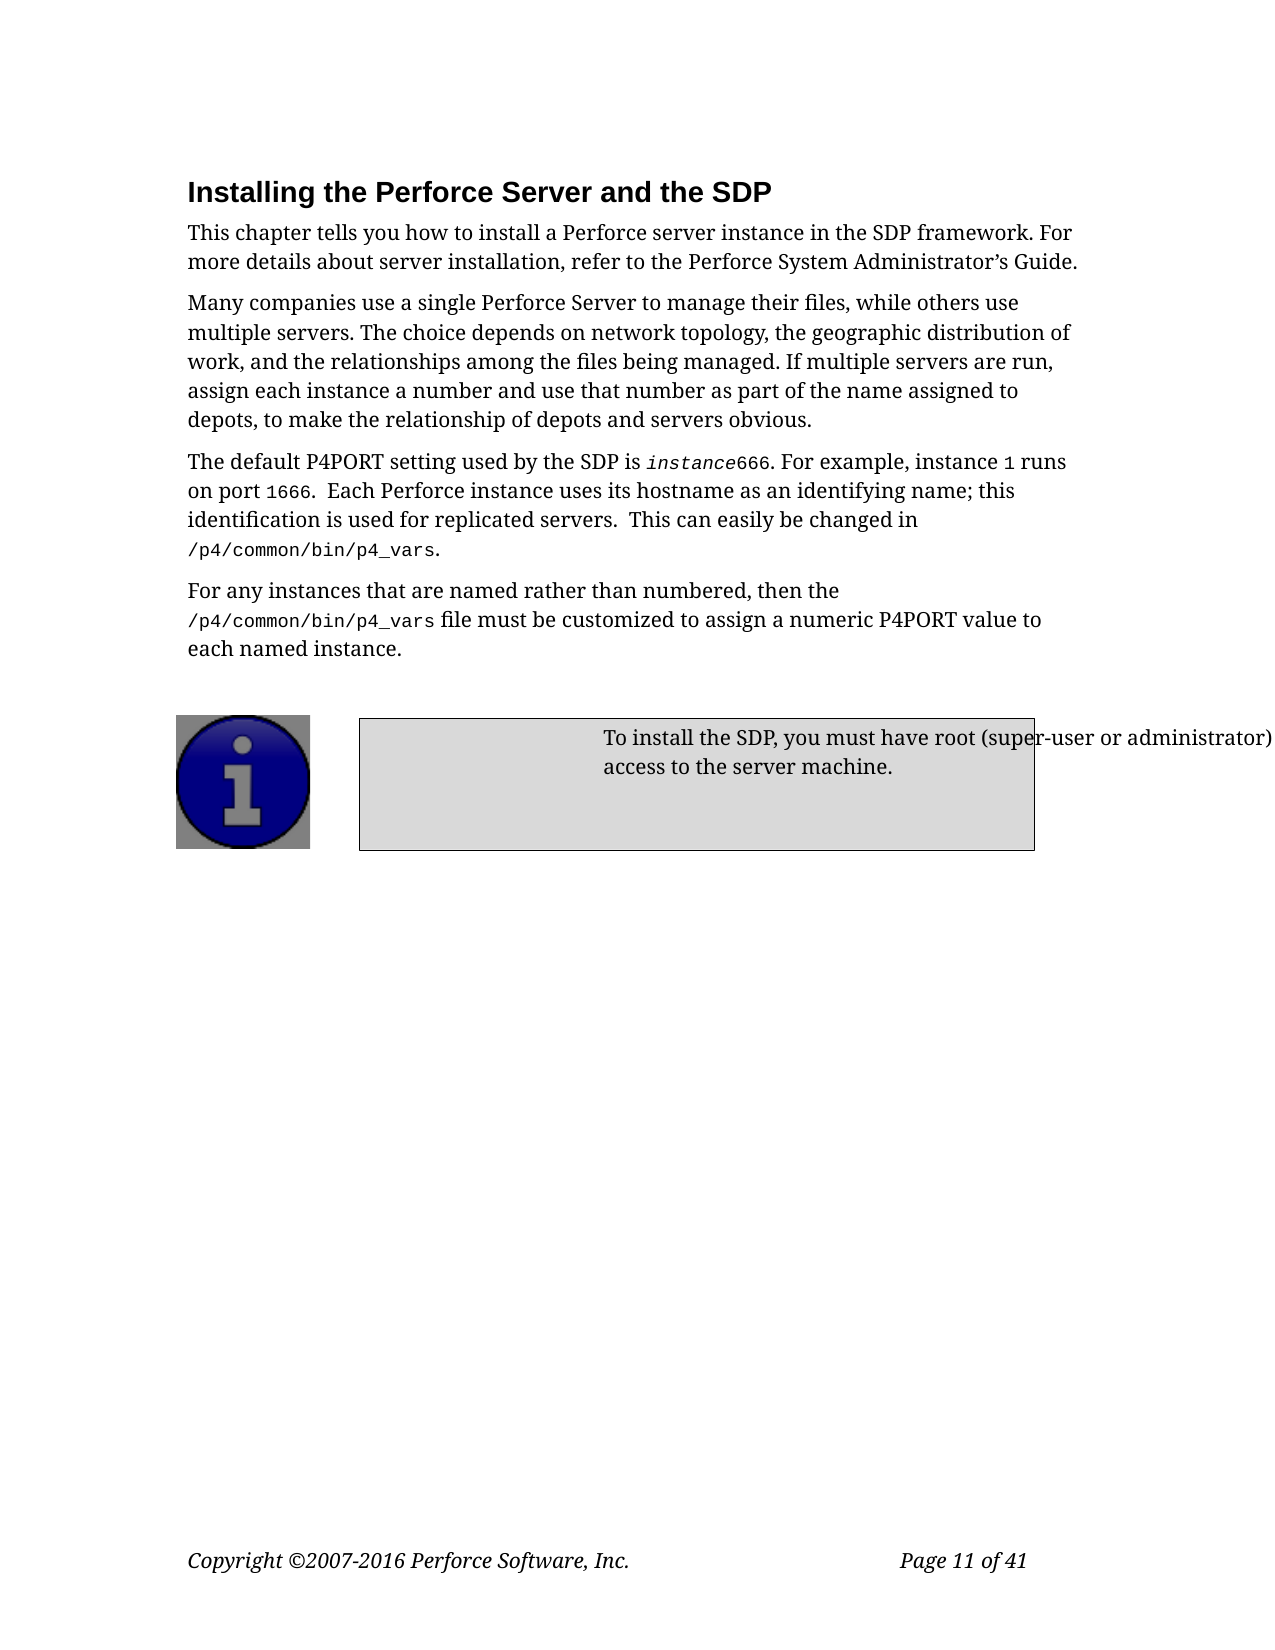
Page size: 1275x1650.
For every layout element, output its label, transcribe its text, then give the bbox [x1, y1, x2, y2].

text This chapter tells you how to install a Perforce server instance in the SDP framework. For more details about server installation, refer to the Perforce System Administrator’s Guide. [187, 217, 1087, 275]
table_header [176, 675, 337, 850]
text Many companies use a single Perforce Server to manage their files, while others use multiple servers. The choice depends on network topology, the geographic distribution of work, and the relationships among the files being managed. If multiple servers are run, assign each instance a number and use that number as part of the name assigned to depots, to make the relationship of depots and servers obvious. [187, 288, 1087, 433]
subtitle Installing the Perforce Server and the SDP [187, 175, 1042, 208]
text The default P4PORT setting used by the SDP is instance666. For example, instance 1 runs on port 1666. Each Perforce instance uses its hostname as an identifying name; this identification is used for replicated servers. This can easily be changed in /p4/common/bin/p4_vars. [187, 446, 1087, 563]
text For any instances that are named rather than numbered, then the /p4/common/bin/p4_vars file must be customized to assign a numeric P4PORT value to each named instance. [187, 575, 1087, 663]
table_header [337, 675, 1035, 850]
